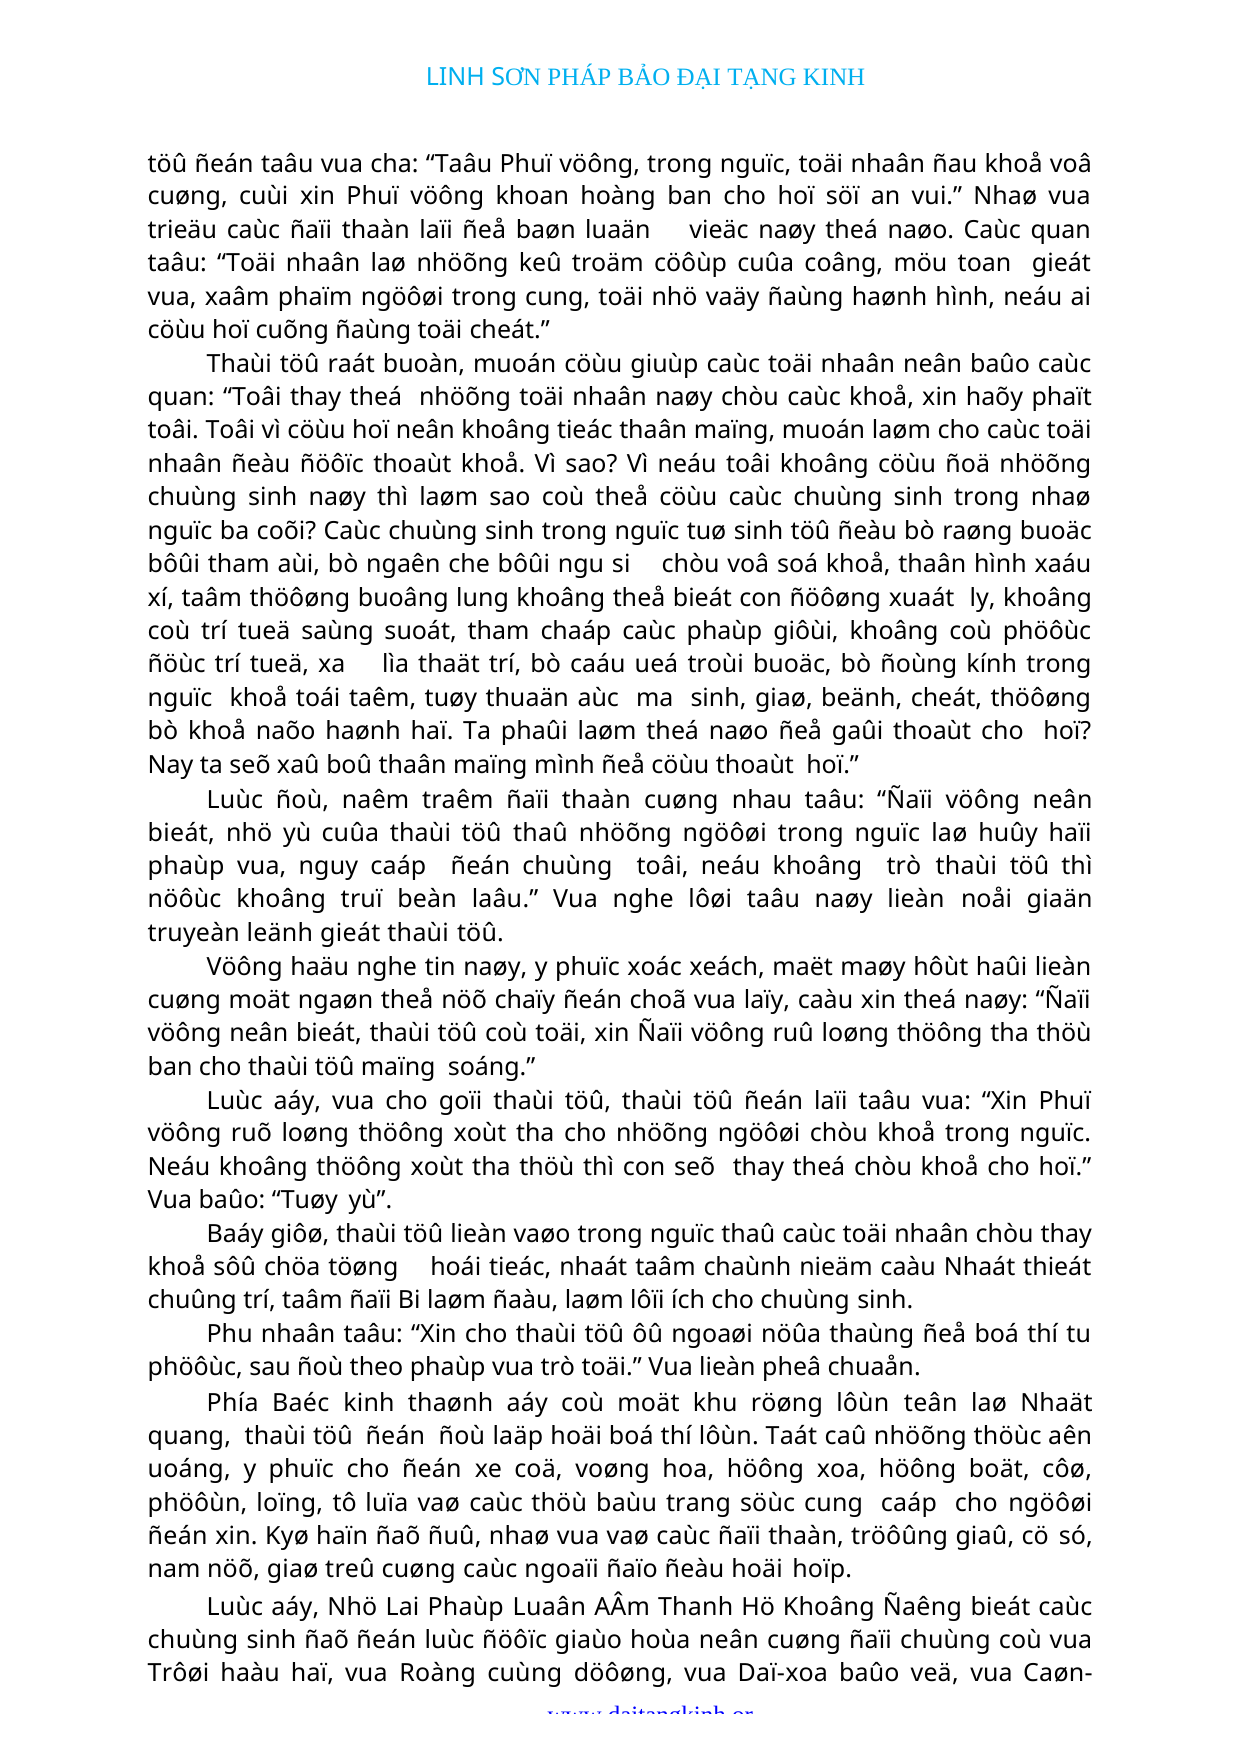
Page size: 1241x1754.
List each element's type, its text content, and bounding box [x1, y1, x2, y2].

text Phía Baéc kinh thaønh aáy coù moät khu röøng lôùn teân laø Nhaät quang, thaùi töû ñeán ñoù laäp hoäi boá thí lôùn. Taát caû nhöõng thöùc aên uoáng, y phuïc cho ñeán xe coä, voøng hoa, höông xoa, höông boät, côø, phöôùn, loïng, tô luïa vaø caùc thöù baùu trang söùc cung caáp cho ngöôøi ñeán xin. Kyø haïn ñaõ ñuû, nhaø vua vaø caùc ñaïi thaàn, tröôûng giaû, cö só, nam nöõ, giaø treû cuøng caùc ngoaïi ñaïo ñeàu hoäi hoïp. [147, 1384, 1093, 1585]
text Baáy giôø, thaùi töû lieàn vaøo trong nguïc thaû caùc toäi nhaân chòu thay khoå sôû chöa töøng hoái tieác, nhaát taâm chaùnh nieäm caàu Nhaát thieát chuûng trí, taâm ñaïi Bi laøm ñaàu, laøm lôïi ích cho chuùng sinh. [147, 1216, 1093, 1316]
text Vöông haäu nghe tin naøy, y phuïc xoác xeách, maët maøy hôùt haûi lieàn cuøng moät ngaøn theå nöõ chaïy ñeán choã vua laïy, caàu xin theá naøy: “Ñaïi vöông neân bieát, thaùi töû coù toäi, xin Ñaïi vöông ruû loøng thöông tha thöù ban cho thaùi töû maïng soáng.” [147, 949, 1093, 1082]
text Phu nhaân taâu: “Xin cho thaùi töû ôû ngoaøi nöûa thaùng ñeå boá thí tu phöôùc, sau ñoù theo phaùp vua trò toäi.” Vua lieàn pheâ chuaån. [147, 1316, 1092, 1383]
text Luùc aáy, vua cho goïi thaùi töû, thaùi töû ñeán laïi taâu vua: “Xin Phuï vöông ruõ loøng thöông xoùt tha cho nhöõng ngöôøi chòu khoå trong nguïc. Neáu khoâng thöông xoùt tha thöù thì con seõ thay theá chòu khoå cho hoï.” Vua baûo: “Tuøy yù”. [147, 1082, 1093, 1216]
text Luùc ñoù, naêm traêm ñaïi thaàn cuøng nhau taâu: “Ñaïi vöông neân bieát, nhö yù cuûa thaùi töû thaû nhöõng ngöôøi trong nguïc laø huûy haïi phaùp vua, nguy caáp ñeán chuùng toâi, neáu khoâng trò thaùi töû thì nöôùc khoâng truï beàn laâu.” Vua nghe lôøi taâu naøy lieàn noåi giaän truyeàn leänh gieát thaùi töû. [147, 782, 1092, 949]
text töû ñeán taâu vua cha: “Taâu Phuï vöông, trong nguïc, toäi nhaân ñau khoå voâ cuøng, cuùi xin Phuï vöông khoan hoàng ban cho hoï söï an vui.” Nhaø vua trieäu caùc ñaïi thaàn laïi ñeå baøn luaän vieäc naøy theá naøo. Caùc quan taâu: “Toäi nhaân laø nhöõng keû troäm cöôùp cuûa coâng, möu toan gieát vua, xaâm phaïm ngöôøi trong cung, toäi nhö vaäy ñaùng haønh hình, neáu ai cöùu hoï cuõng ñaùng toäi cheát.” [147, 145, 1093, 346]
text Thaùi töû raát buoàn, muoán cöùu giuùp caùc toäi nhaân neân baûo caùc quan: “Toâi thay theá nhöõng toäi nhaân naøy chòu caùc khoå, xin haõy phaït toâi. Toâi vì cöùu hoï neân khoâng tieác thaân maïng, muoán laøm cho caùc toäi nhaân ñeàu ñöôïc thoaùt khoå. Vì sao? Vì neáu toâi khoâng cöùu ñoä nhöõng chuùng sinh naøy thì laøm sao coù theå cöùu caùc chuùng sinh trong nhaø nguïc ba coõi? Caùc chuùng sinh trong nguïc tuø sinh töû ñeàu bò raøng buoäc bôûi tham aùi, bò ngaên che bôûi ngu si chòu voâ soá khoå, thaân hình xaáu xí, taâm thöôøng buoâng lung khoâng theå bieát con ñöôøng xuaát ly, khoâng coù trí tueä saùng suoát, tham chaáp caùc phaùp giôùi, khoâng coù phöôùc ñöùc trí tueä, xa lìa thaät trí, bò caáu ueá troùi buoäc, bò ñoùng kính trong nguïc khoå toái taêm, tuøy thuaän aùc ma sinh, giaø, beänh, cheát, thöôøng bò khoå naõo haønh haï. Ta phaûi laøm theá naøo ñeå gaûi thoaùt cho hoï? Nay ta seõ xaû boû thaân maïng mình ñeå cöùu thoaùt hoï.” [147, 346, 1093, 780]
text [147, 1588, 1092, 1689]
